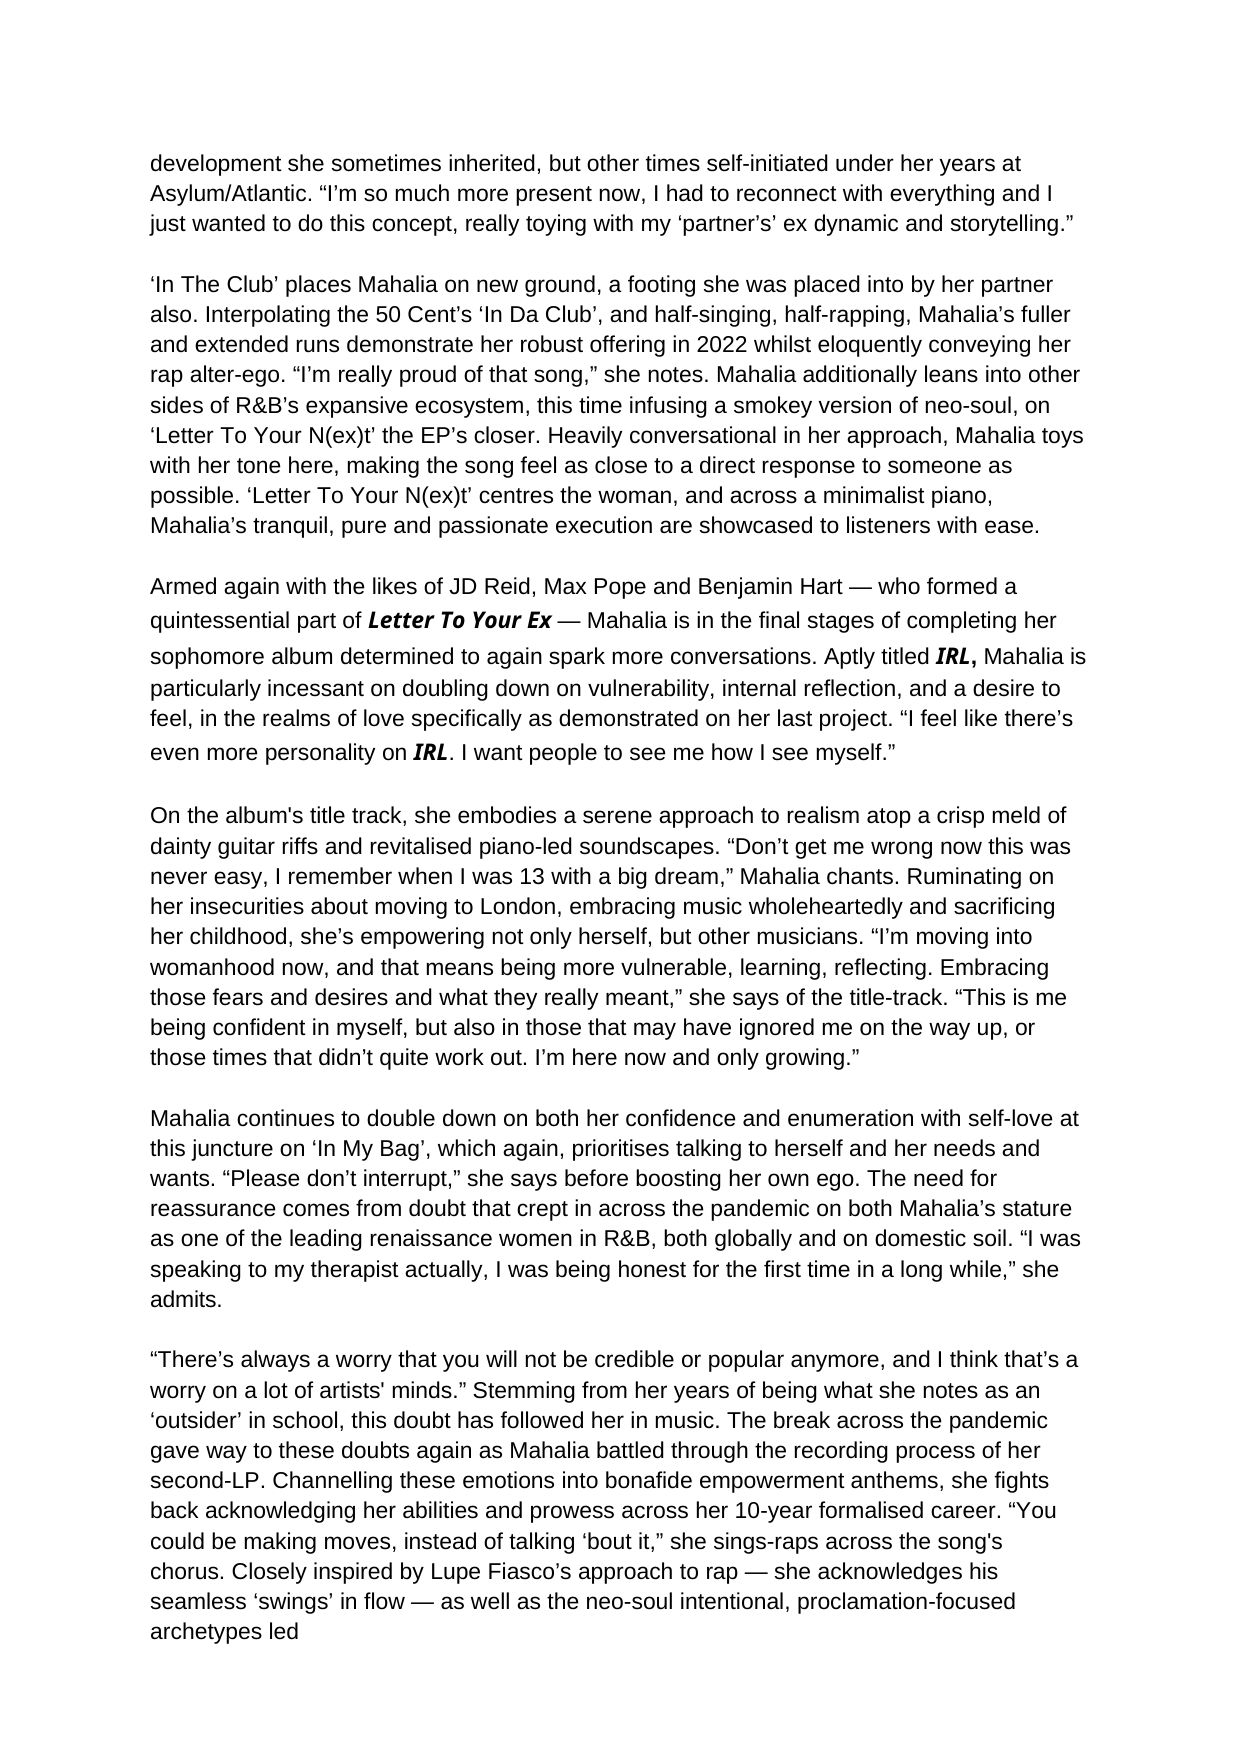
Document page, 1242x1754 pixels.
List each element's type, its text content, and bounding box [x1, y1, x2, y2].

text Mahalia continues to double down on both her confidence and enumeration with self-love at this juncture on ‘In My Bag’, which again, prioritises talking to herself and her needs and wants. “Please don’t interrupt,” she says before boosting her own ego. The need for reassurance comes from doubt that crept in across the pandemic on both Mahalia’s stature as one of the leading renaissance women in R&B, both globally and on domestic soil. “I was speaking to my therapist actually, I was being honest for the first time in a long while,” she admits. [150, 1104, 1092, 1312]
text On the album's title track, she embodies a serene approach to realism atop a crisp meld of dainty guitar riffs and revitalised piano-led soundscapes. “Don’t get me wrong now this was never easy, I remember when I was 13 with a big dream,” Mahalia chants. Ruminating on her insecurities about moving to London, embracing music wholeheartedly and sacrificing her childhood, she’s empowering not only herself, but other musicians. “I’m moving into womanhood now, and that means being more vulnerable, learning, reflecting. Embracing those fears and desires and what they really meant,” she says of the title-track. “This is me being confident in myself, but also in those that may have ignored me on the way up, or those times that didn’t quite work out. I’m here now and only growing.” [150, 802, 1085, 1071]
text “There’s always a worry that you will not be credible or popular anymore, and I think that’s a worry on a lot of artists' minds.” Stemming from her years of being what she notes as an ‘outsider’ in school, this doubt has followed her in music. The break across the pandemic gave way to these doubts again as Mahalia battled through the recording process of her second-LP. Channelling these emotions into bonafide empowerment anthems, she fights back acknowledging her abilities and prowess across her 10-year formalised career. “You could be making moves, instead of talking ‘bout it,” she sings-raps across the song's chorus. Closely inspired by Lupe Fiasco’s approach to rap — she acknowledges his seamless ‘swings’ in flow — as well as the neo-soul intentional, proclamation-focused archetypes led [150, 1346, 1084, 1644]
text development she sometimes inherited, but other times self-initiated under her years at Asylum/Atlantic. “I’m so much more present now, I had to reconnect with everything and I just wanted to do this concept, really toying with my ‘partner’s’ ex dynamic and storytelling.” [150, 150, 1085, 237]
text Armed again with the likes of JD Reid, Max Pope and Benjamin Hart — who formed a quintessential part of Letter To Your Ex — Mahalia is in the final stages of completing her sophomore album determined to again spark more conversations. Aptly titled IRL, Mahalia is particularly incessant on doubling down on vulnerability, internal reflection, and a desire to feel, in the realms of love specifically as demonstrated on her last project. “I feel like there’s even more personality on IRL. I want people to see me how I see myself.” [150, 573, 1100, 768]
text ‘In The Club’ places Mahalia on new ground, a footing she was placed into by her partner also. Interpolating the 50 Cent’s ‘In Da Club’, and half-singing, half-rapping, Mahalia’s fuller and extended runs demonstrate her robust offering in 2022 whilst eloquently conveying her rap alter-ego. “I’m really proud of that song,” she notes. Mahalia additionally leans into other sides of R&B’s expansive ecosystem, this time infusing a smokey version of neo-soul, on ‘Letter To Your N(ex)t’ the EP’s closer. Heavily conversational in her approach, Mahalia toys with her tone here, making the song feel as close to a direct response to someone as possible. ‘Letter To Your N(ex)t’ centres the woman, and across a minimalist piano, Mahalia’s tranquil, pure and passionate execution are showcased to listeners with ease. [150, 271, 1085, 539]
